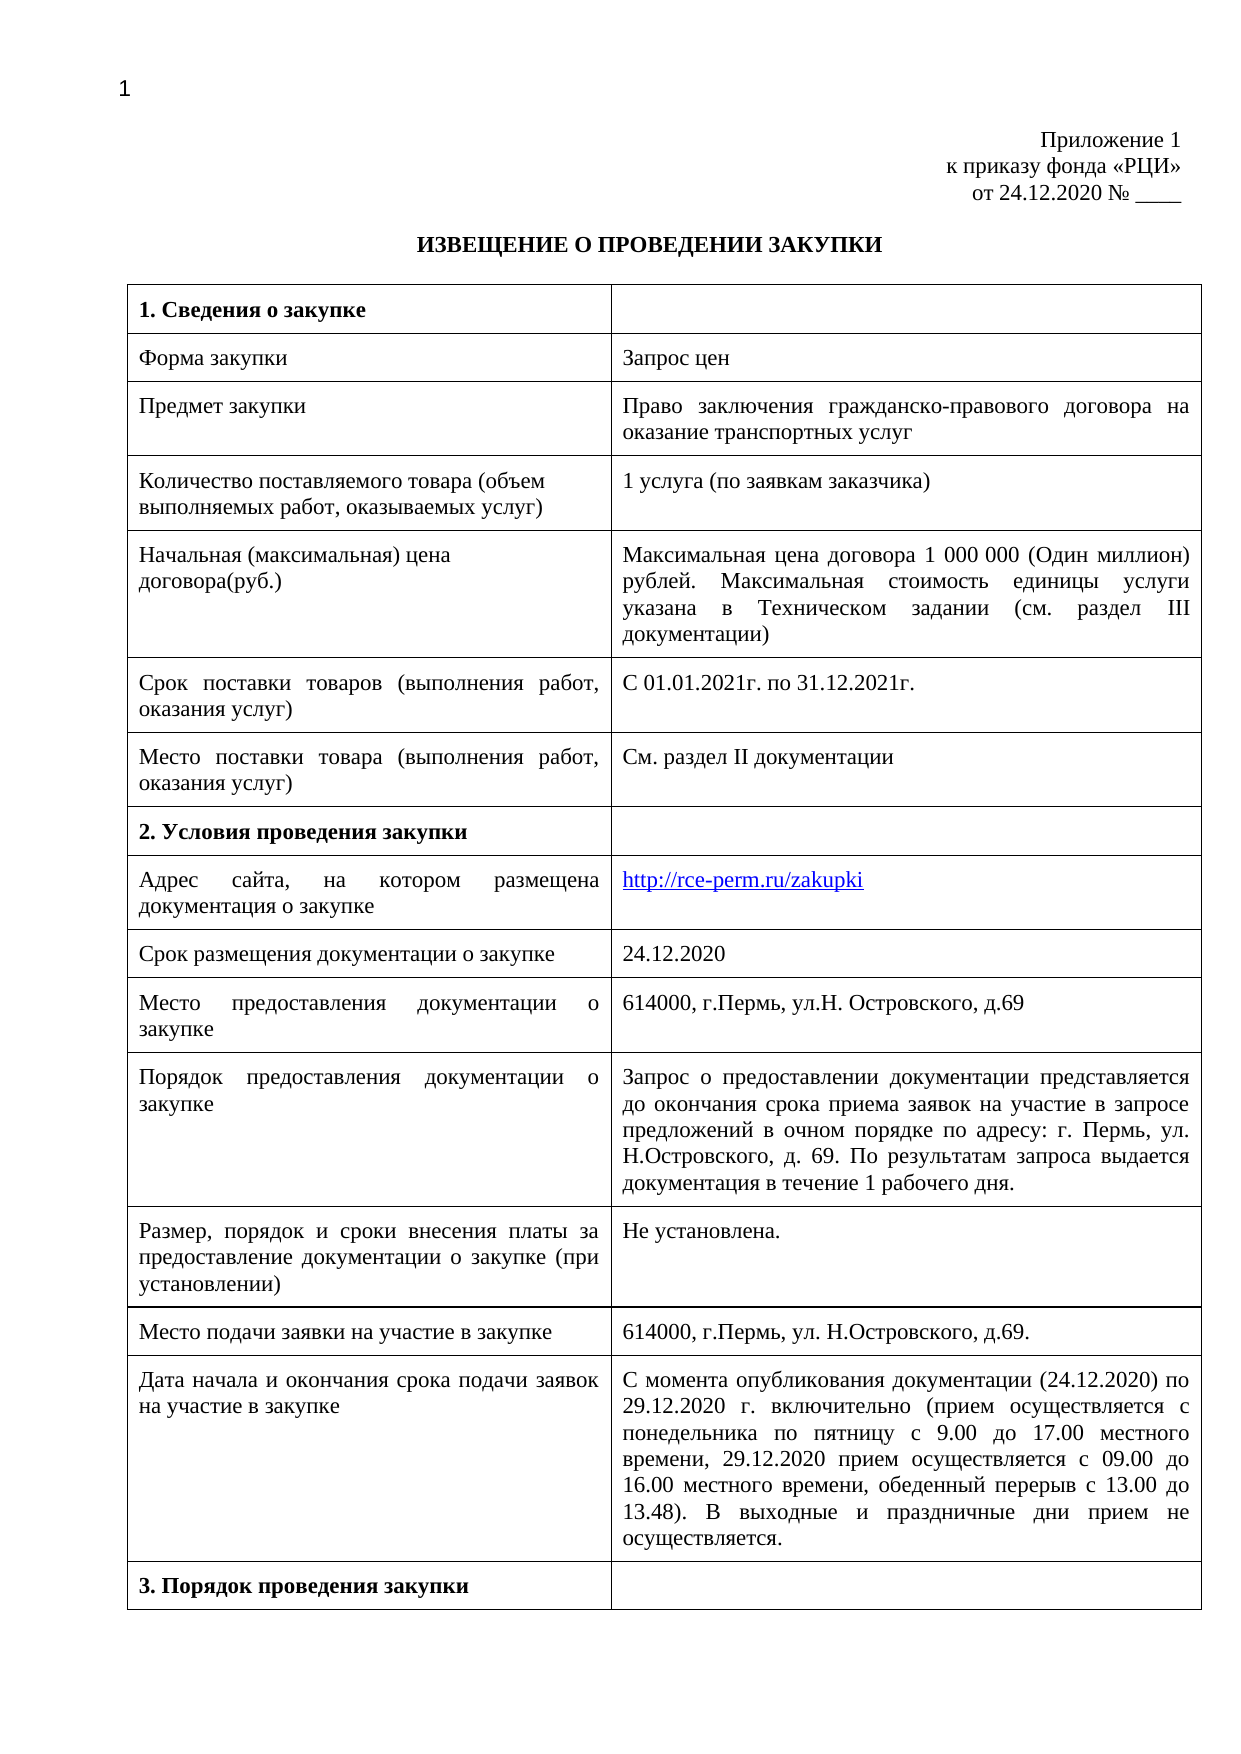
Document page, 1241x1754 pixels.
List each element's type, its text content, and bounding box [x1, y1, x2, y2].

text от 24.12.2020 № ____ [118, 179, 1181, 205]
table_cell 2. Условия проведения закупки [128, 807, 611, 854]
table_cell См. раздел II документации [612, 733, 1201, 806]
table_header 1. Сведения о закупке [128, 285, 611, 332]
table_cell Дата начала и окончания срока подачи заявок на участие в закупке [128, 1356, 611, 1561]
table_cell Порядок предоставления документации о закупке [128, 1053, 611, 1206]
table_cell Форма закупки [128, 334, 611, 381]
text к приказу фонда «РЦИ» [118, 152, 1181, 179]
table_cell 1 услуга (по заявкам заказчика) [612, 456, 1201, 530]
table_cell Не установлена. [612, 1207, 1201, 1306]
table_cell [612, 807, 1201, 854]
table_cell Начальная (максимальная) цена договора(руб.) [128, 531, 611, 657]
table_header [612, 285, 1201, 332]
table_cell 3. Порядок проведения закупки [128, 1562, 611, 1609]
text Приложение 1 [118, 126, 1181, 152]
table_cell Адрес сайта, на котором размещена документация о закупке [128, 856, 611, 929]
text ИЗВЕЩЕНИЕ О ПРОВЕДЕНИИ ЗАКУПКИ [118, 231, 1181, 258]
table_cell Запрос о предоставлении документации представляется до окончания срока приема заявок на участие в запросе предложений в очном порядке по адресу: г. Пермь, ул. Н.Островского, д. 69. По результатам запроса выдается документация в течение 1 рабочего дня. [612, 1053, 1201, 1206]
table_cell Место предоставления документации о закупке [128, 978, 611, 1052]
table_cell 614000, г.Пермь, ул.Н. Островского, д.69 [612, 978, 1201, 1052]
table_cell Срок поставки товаров (выполнения работ, оказания услуг) [128, 658, 611, 732]
table_cell Максимальная цена договора 1 000 000 (Один миллион) рублей. Максимальная стоимость единицы услуги указана в Техническом задании (см. раздел III документации) [612, 531, 1201, 657]
table_cell Размер, порядок и сроки внесения платы за предоставление документации о закупке (при установлении) [128, 1207, 611, 1306]
table_cell http://rce-perm.ru/zakupki [612, 856, 1201, 929]
table_cell С 01.01.2021г. по 31.12.2021г. [612, 658, 1201, 732]
table_cell Предмет закупки [128, 382, 611, 455]
table_cell 24.12.2020 [612, 930, 1201, 977]
table_cell Срок размещения документации о закупке [128, 930, 611, 977]
table_cell Право заключения гражданско-правового договора на оказание транспортных услуг [612, 382, 1201, 455]
table_cell Место поставки товара (выполнения работ, оказания услуг) [128, 733, 611, 806]
table_cell 614000, г.Пермь, ул. Н.Островского, д.69. [612, 1308, 1201, 1355]
table_cell [612, 1562, 1201, 1609]
table_cell Количество поставляемого товара (объем выполняемых работ, оказываемых услуг) [128, 456, 611, 530]
table_cell Место подачи заявки на участие в закупке [128, 1308, 611, 1355]
table_cell Запрос цен [612, 334, 1201, 381]
table_cell С момента опубликования документации (24.12.2020) по 29.12.2020 г. включительно (прием осуществляется с понедельника по пятницу с 9.00 до 17.00 местного времени, 29.12.2020 прием осуществляется с 09.00 до 16.00 местного времени, обеденный перерыв с 13.00 до 13.48). В выходные и праздничные дни прием не осуществляется. [612, 1356, 1201, 1561]
